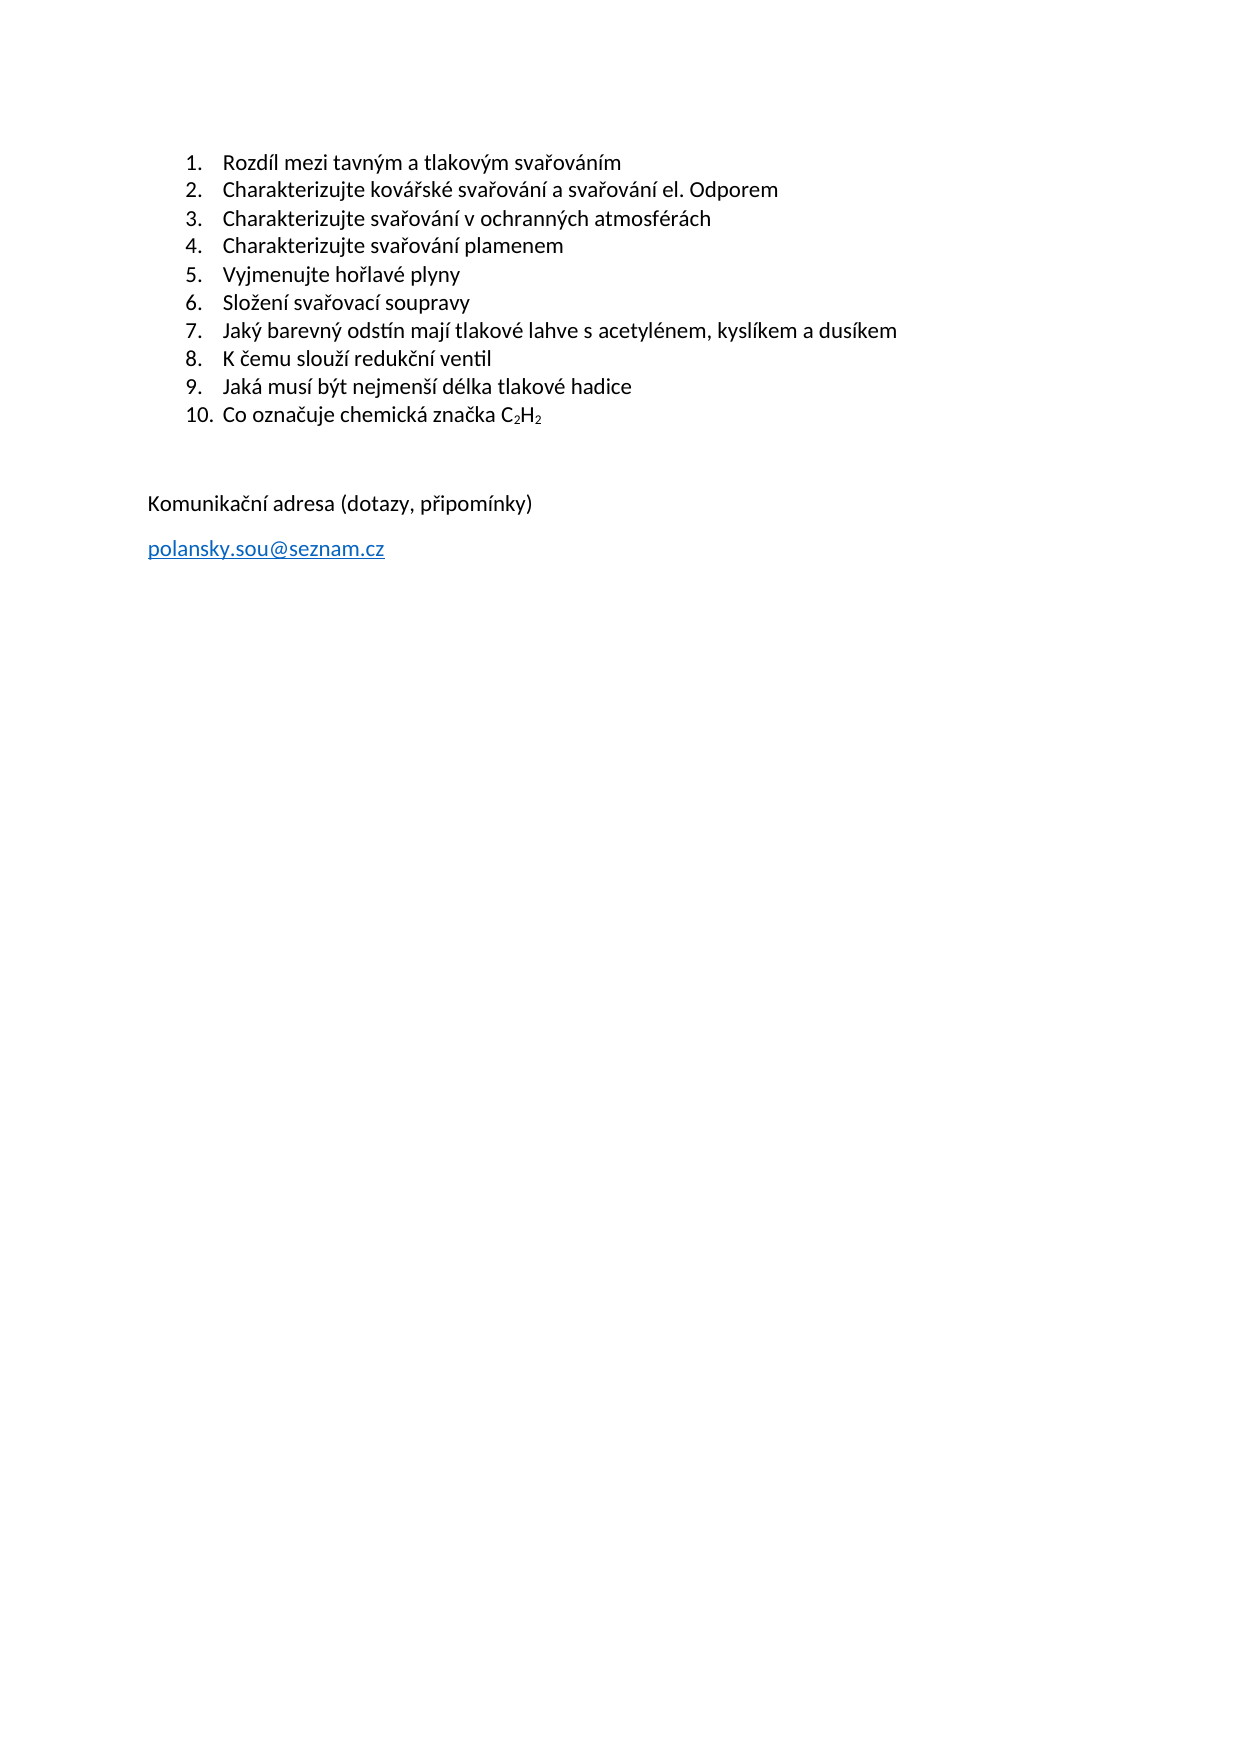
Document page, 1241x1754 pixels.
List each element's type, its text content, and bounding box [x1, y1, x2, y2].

list Složení svařovací soupravy [185, 288, 1093, 316]
text polansky.sou@seznam.cz [148, 534, 1093, 562]
list Jaká musí být nejmenší délka tlakové hadice [185, 372, 1093, 400]
list Charakterizujte svařování v ochranných atmosférách [185, 204, 1093, 232]
list K čemu slouží redukční ventil [185, 344, 1093, 372]
list Charakterizujte kovářské svařování a svařování el. Odporem [185, 176, 1093, 204]
text Komunikační adresa (dotazy, připomínky) [148, 489, 1093, 517]
list Co označuje chemická značka C2H2 [185, 400, 1093, 428]
list Rozdíl mezi tavným a tlakovým svařováním [185, 148, 1093, 176]
list Charakterizujte svařování plamenem [185, 232, 1093, 260]
list Vyjmenujte hořlavé plyny [185, 260, 1093, 288]
list Jaký barevný odstín mají tlakové lahve s acetylénem, kyslíkem a dusíkem [185, 316, 1093, 344]
